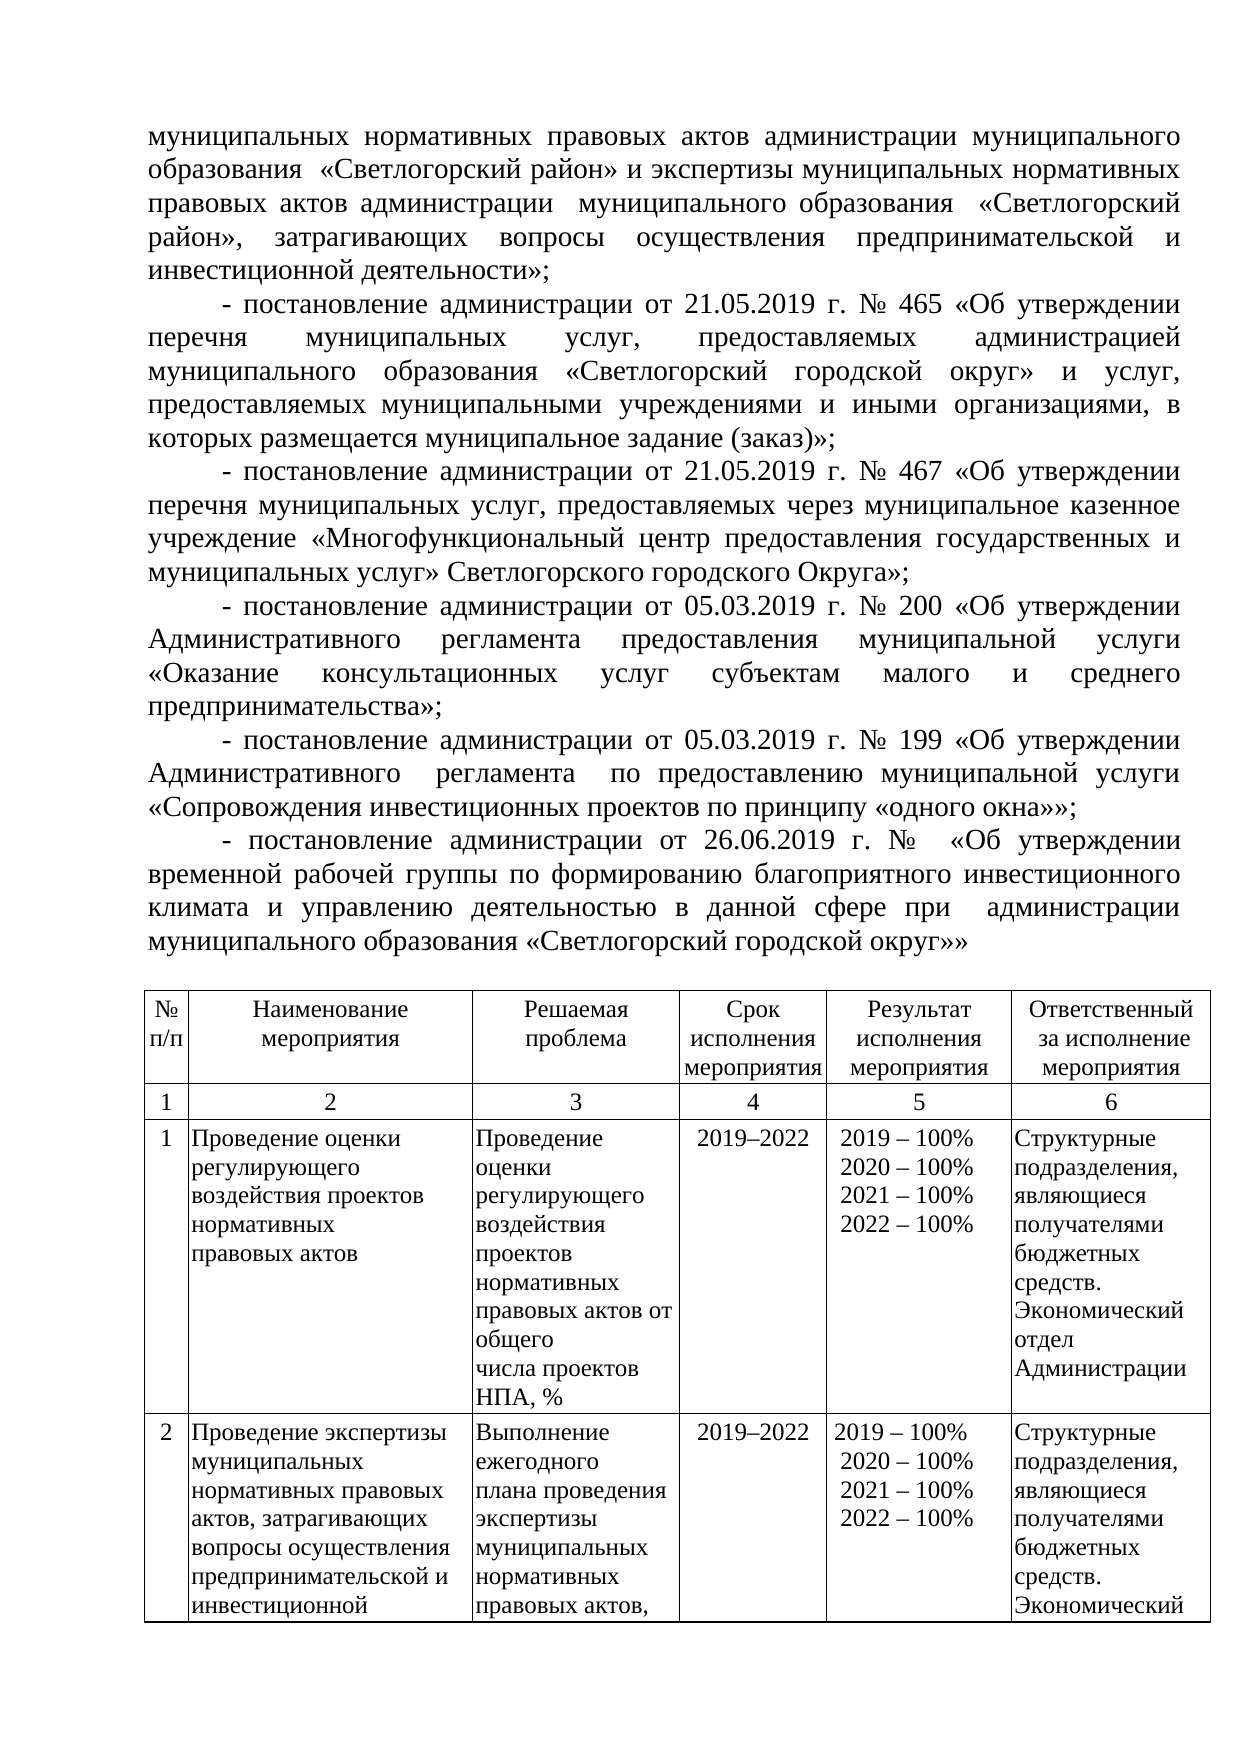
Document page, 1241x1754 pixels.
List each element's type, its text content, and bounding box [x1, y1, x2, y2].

table_header Срок исполнения мероприятия [680, 991, 826, 1083]
table_cell 5 [827, 1084, 1011, 1119]
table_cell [1012, 1414, 1210, 1621]
text - постановление администрации от 21.05.2019 г. № 467 «Об утверждении перечня муниципальных услуг, предоставляемых через муниципальное казенное учреждение «Многофункциональный центр предоставления государственных и муниципальных услуг» Светлогорского городского Округа»; [148, 453, 1181, 588]
table_cell 2019–2022 [680, 1414, 826, 1621]
table_cell Проведение оценки регулирующего воздействия проектов нормативных правовых актов [189, 1120, 472, 1413]
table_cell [473, 1414, 679, 1621]
text - постановление администрации от 05.03.2019 г. № 199 «Об утверждении Административного регламента по предоставлению муниципальной услуги «Сопровождения инвестиционных проектов по принципу «одного окна»»; [148, 722, 1181, 822]
table_header № п/п [145, 991, 188, 1083]
text - постановление администрации от 26.06.2019 г. № «Об утверждении временной рабочей группы по формированию благоприятного инвестиционного климата и управлению деятельностью в данной сфере при администрации муниципального образования «Светлогорский городской округ»» [148, 822, 1181, 957]
table_header Ответственный за исполнение мероприятия [1012, 991, 1210, 1083]
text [148, 118, 1181, 286]
table_cell Проведение оценки регулирующего воздействия проектов нормативных правовых актов от общего числа проектов НПА, % [473, 1120, 679, 1413]
table_header Наименование мероприятия [189, 991, 472, 1083]
table_cell 6 [1012, 1084, 1210, 1119]
table_cell 1 [145, 1120, 188, 1413]
table_cell 2 [145, 1414, 188, 1621]
table_cell 2019 – 100% 2020 – 100% 2021 – 100% 2022 – 100% [827, 1120, 1011, 1413]
text - постановление администрации от 21.05.2019 г. № 465 «Об утверждении перечня муниципальных услуг, предоставляемых администрацией муниципального образования «Светлогорский городской округ» и услуг, предоставляемых муниципальными учреждениями и иными организациями, в которых размещается муниципальное задание (заказ)»; [148, 286, 1181, 453]
table_cell 4 [680, 1084, 826, 1119]
table_cell 2 [189, 1084, 472, 1119]
table_cell 2019–2022 [680, 1120, 826, 1413]
table_cell 3 [473, 1084, 679, 1119]
table_cell Структурные подразделения, являющиеся получателями бюджетных средств. Экономический отдел Администрации [1012, 1120, 1210, 1413]
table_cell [189, 1414, 472, 1621]
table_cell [827, 1414, 1011, 1621]
table_header Решаемая проблема [473, 991, 679, 1083]
table_header Результат исполнения мероприятия [827, 991, 1011, 1083]
table_cell 1 [145, 1084, 188, 1119]
text - постановление администрации от 05.03.2019 г. № 200 «Об утверждении Административного регламента предоставления муниципальной услуги «Оказание консультационных услуг субъектам малого и среднего предпринимательства»; [148, 588, 1181, 722]
